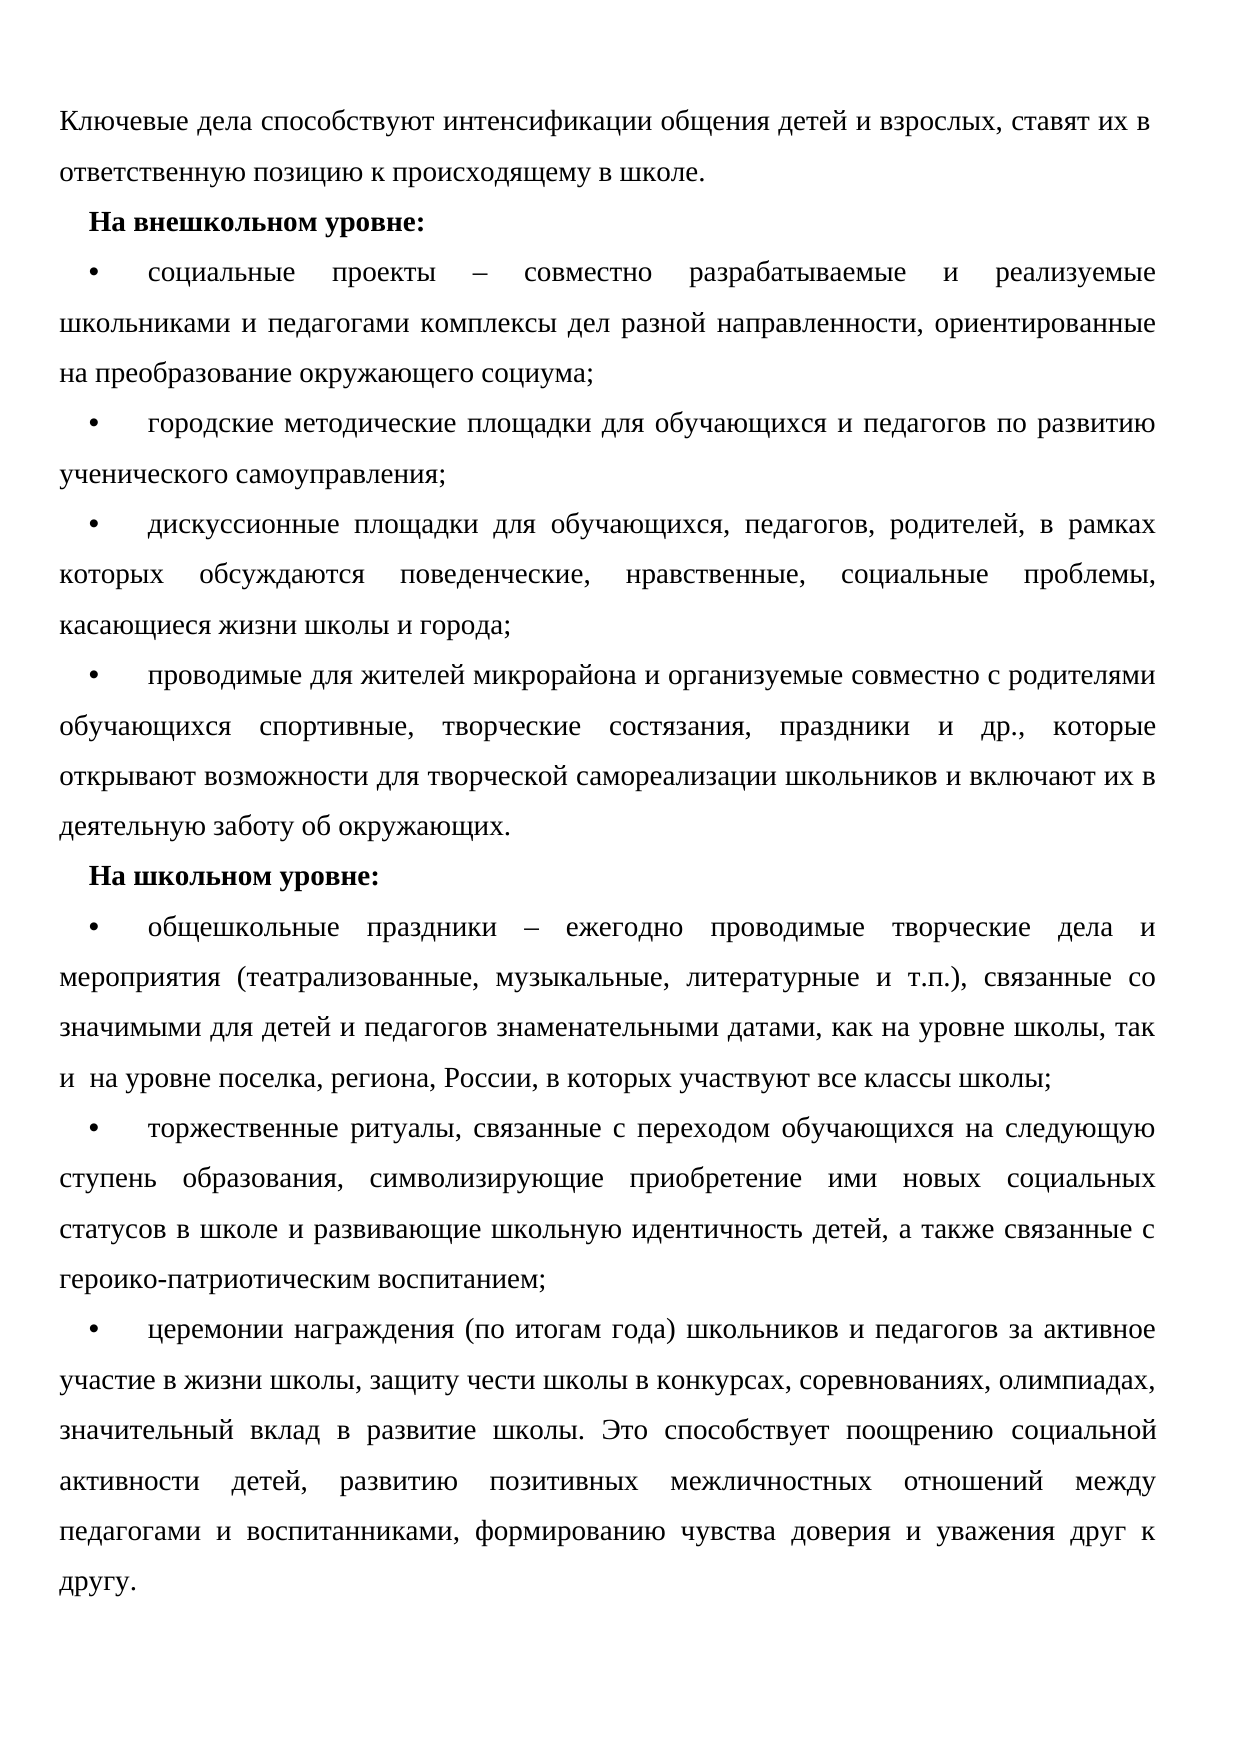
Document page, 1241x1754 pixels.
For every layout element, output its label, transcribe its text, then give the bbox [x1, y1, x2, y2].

subtitle На школьном уровне: [59, 858, 1157, 892]
list дискуссионные площадки для обучающихся, педагогов, родителей, в рамках которых обсуждаются поведенческие, нравственные, социальные проблемы, касающиеся жизни школы и города; [59, 506, 1157, 640]
list проводимые для жителей микрорайона и организуемые совместно с родителями обучающихся спортивные, творческие состязания, праздники и др., которые открывают возможности для творческой самореализации школьников и включают их в деятельную заботу об окружающих. [59, 657, 1157, 842]
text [59, 103, 1152, 187]
list торжественные ритуалы, связанные с переходом обучающихся на следующую ступень образования, символизирующие приобретение ими новых социальных статусов в школе и развивающие школьную идентичность детей, а также связанные с героико-патриотическим воспитанием; [59, 1110, 1157, 1295]
list социальные проекты – совместно разрабатываемые и реализуемые школьниками и педагогами комплексы дел разной направленности, ориентированные на преобразование окружающего социума; [59, 254, 1157, 389]
list церемонии награждения (по итогам года) школьников и педагогов за активное участие в жизни школы, защиту чести школы в конкурсах, соревнованиях, олимпиадах, значительный вклад в развитие школы. Это способствует поощрению социальной активности детей, развитию позитивных межличностных отношений между педагогами и воспитанниками, формированию чувства доверия и уважения друг к другу. [59, 1312, 1157, 1597]
subtitle На внешкольном уровне: [59, 204, 1157, 238]
list городские методические площадки для обучающихся и педагогов по развитию ученического самоуправления; [59, 405, 1157, 489]
list общешкольные праздники – ежегодно проводимые творческие дела и мероприятия (театрализованные, музыкальные, литературные и т.п.), связанные со значимыми для детей и педагогов знаменательными датами, как на уровне школы, так и на уровне поселка, региона, России, в которых участвуют все классы школы; [59, 909, 1157, 1093]
